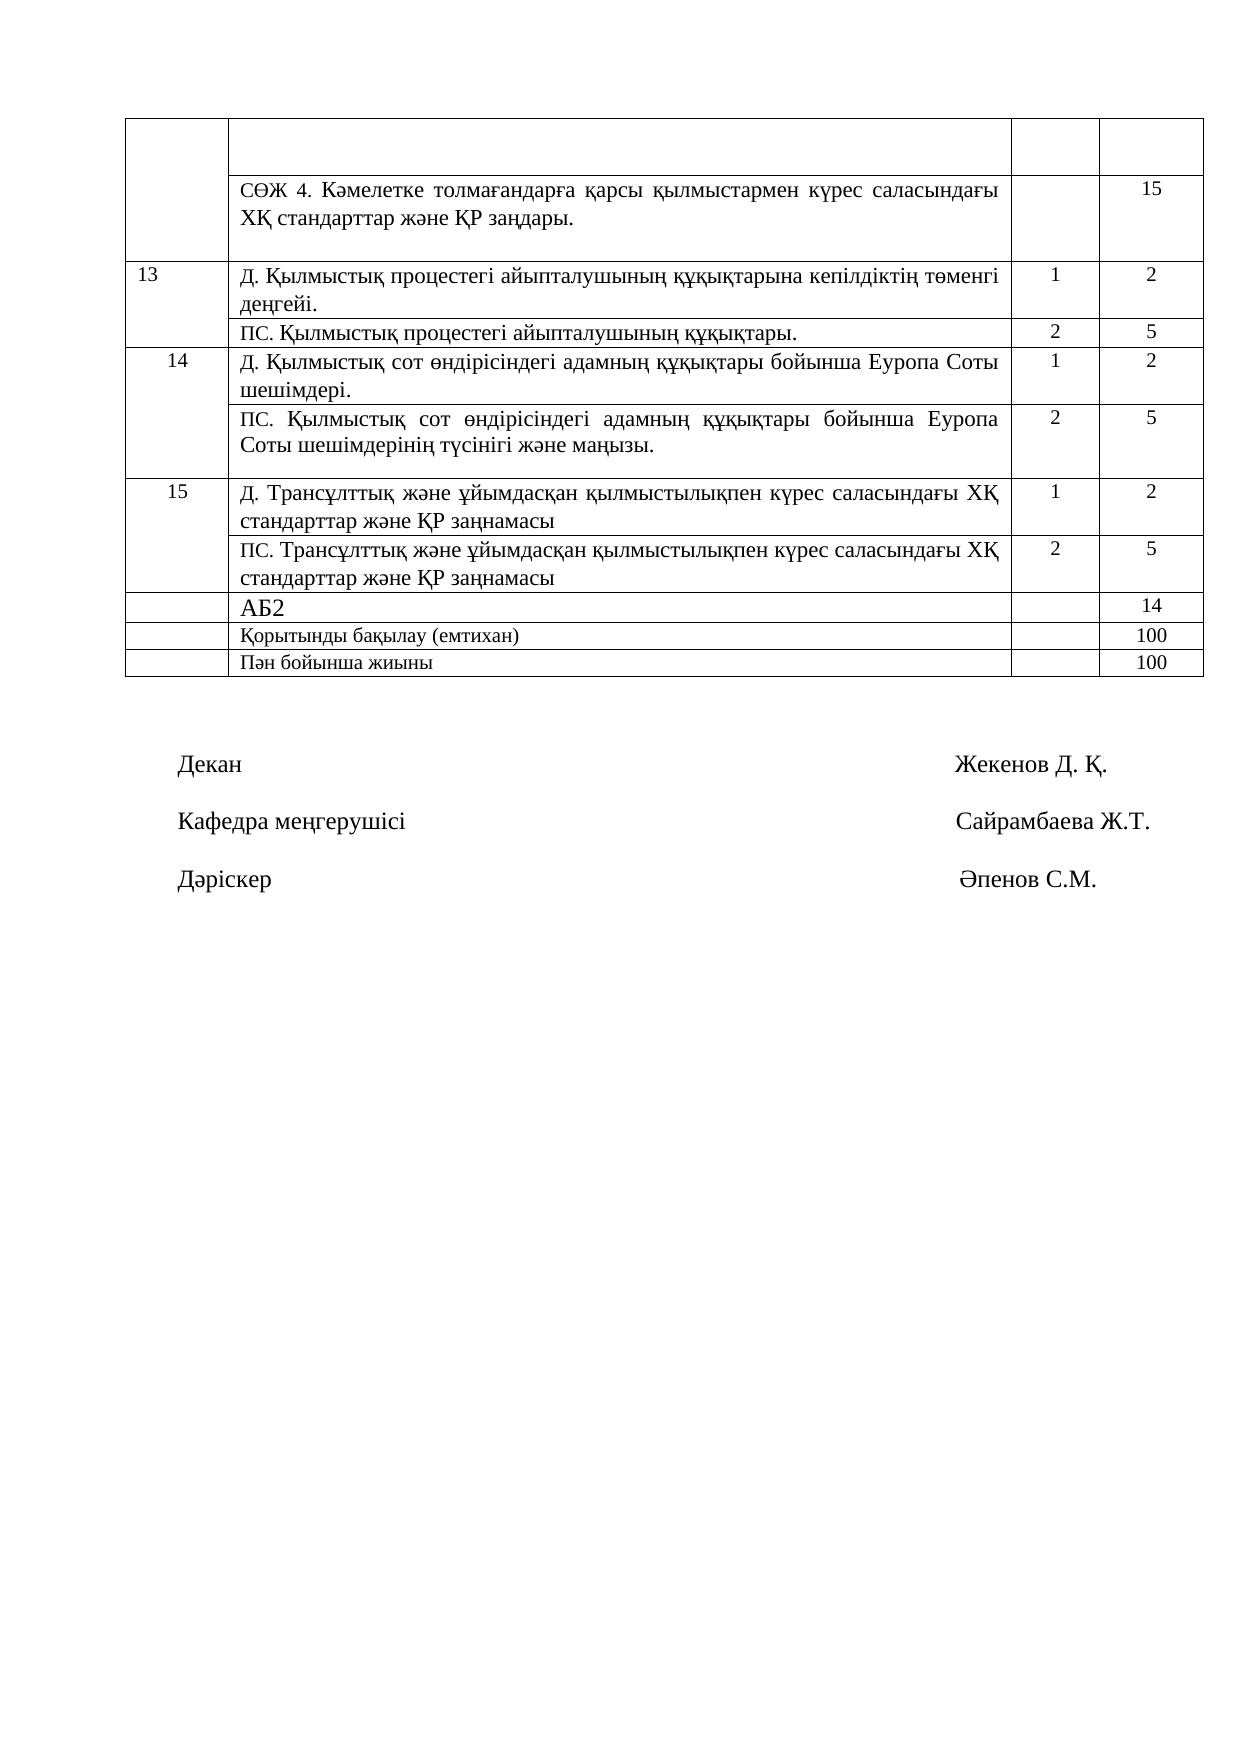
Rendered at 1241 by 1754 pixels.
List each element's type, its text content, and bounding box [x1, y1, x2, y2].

table_cell 13 [126, 262, 228, 347]
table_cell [229, 119, 1011, 175]
table_cell 100 [1100, 650, 1203, 676]
table_cell 2 [1012, 405, 1099, 478]
table_cell ПС. Қылмыстық процестегі айыпталушының құқықтары. [229, 319, 1011, 347]
table_cell СӨЖ 4. Кәмелетке толмағандарға қарсы қылмыстармен күрес саласындағы ХҚ стандарттар және ҚР заңдары. [229, 176, 1011, 261]
table_cell 2 [1100, 348, 1203, 404]
table_cell 15 [126, 479, 228, 592]
table_cell 15 [1100, 176, 1203, 261]
table_cell 2 [1012, 536, 1099, 592]
table_cell 2 [1012, 119, 1099, 175]
table_cell 2 [1012, 319, 1099, 347]
table_cell [126, 593, 228, 622]
text Дәріскер Әпенов С.М. [177, 864, 1152, 892]
table_cell [1012, 593, 1099, 622]
table_cell ПС. Қылмыстық сот өндірісіндегі адамның құқықтары бойынша Еуропа Соты шешімдерінің түсінігі және маңызы. [229, 405, 1011, 478]
table_cell 100 [1100, 623, 1203, 649]
table_cell Қорытынды бақылау (емтихан) [229, 623, 1011, 649]
table_cell АБ2 [229, 593, 1011, 622]
table_cell [126, 623, 228, 649]
text Кафедра меңгерушісі Сайрамбаева Ж.Т. [177, 806, 1152, 864]
table_cell Д. Қылмыстық сот өндірісіндегі адамның құқықтары бойынша Еуропа Соты шешімдері. [229, 348, 1011, 404]
table_cell 5 [1100, 119, 1203, 175]
table_cell 1 [1012, 348, 1099, 404]
table_cell Пән бойынша жиыны [229, 650, 1011, 676]
table_cell 1 [1012, 479, 1099, 535]
table_cell [1012, 623, 1099, 649]
table_cell 2 [1100, 262, 1203, 318]
table_cell [1012, 176, 1099, 261]
table_cell 1 [1012, 262, 1099, 318]
table_cell 14 [126, 348, 228, 478]
table_cell [126, 650, 228, 676]
table_cell Д. Қылмыстық процестегі айыпталушының құқықтарына кепілдіктің төменгі деңгейі. [229, 262, 1011, 318]
table_cell 14 [1100, 593, 1203, 622]
table_cell ПС. Трансұлттық және ұйымдасқан қылмыстылықпен күрес саласындағы ХҚ стандарттар және ҚР заңнамасы [229, 536, 1011, 592]
table_cell 5 [1100, 536, 1203, 592]
text Декан Жекенов Д. Қ. [177, 749, 1152, 777]
table_cell 5 [1100, 405, 1203, 478]
table_cell Д. Трансұлттық және ұйымдасқан қылмыстылықпен күрес саласындағы ХҚ стандарттар және ҚР заңнамасы [229, 479, 1011, 535]
table_cell 5 [1100, 319, 1203, 347]
table_cell 2 [1100, 479, 1203, 535]
table_cell [1012, 650, 1099, 676]
